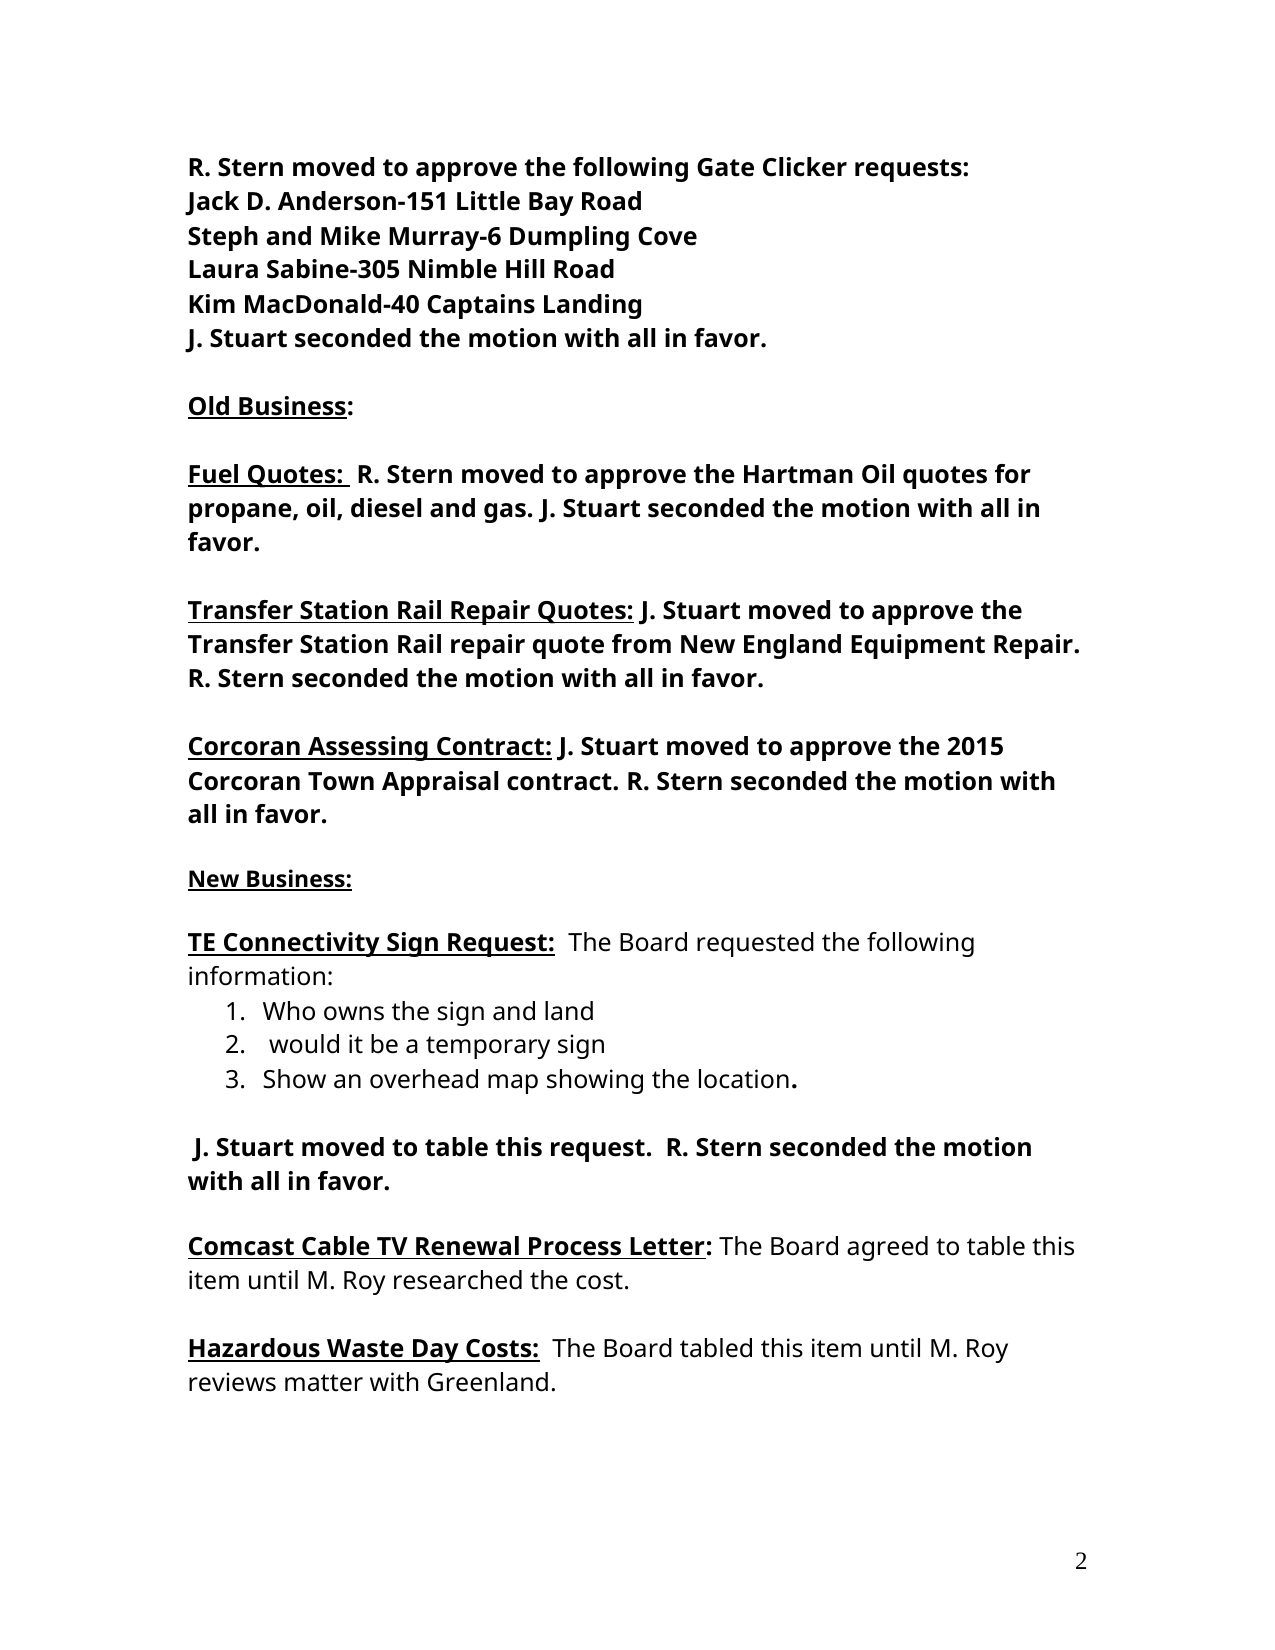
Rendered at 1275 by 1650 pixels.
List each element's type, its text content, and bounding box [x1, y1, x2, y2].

text Laura Sabine-305 Nimble Hill Road [187, 252, 1087, 286]
text Old Business: [187, 388, 1087, 422]
text Steph and Mike Murray-6 Dumpling Cove [187, 218, 1087, 252]
text R. Stern moved to approve the following Gate Clicker requests: [187, 150, 1087, 184]
text Hazardous Waste Day Costs: The Board tabled this item until M. Roy reviews matter with Greenland. [187, 1331, 1087, 1399]
text Jack D. Anderson-151 Little Bay Road [187, 184, 1087, 218]
text New Business: [187, 862, 1087, 894]
text TE Connectivity Sign Request: The Board requested the following information: [187, 925, 1087, 993]
text Transfer Station Rail Repair Quotes: J. Stuart moved to approve the Transfer Station Rail repair quote from New England Equipment Repair. R. Stern seconded the motion with all in favor. [187, 593, 1087, 695]
text J. Stuart seconded the motion with all in favor. [187, 320, 1087, 354]
list Who owns the sign and land [225, 993, 1087, 1027]
list would it be a temporary sign [225, 1027, 1087, 1061]
text Kim MacDonald-40 Captains Landing [187, 286, 1087, 320]
text Comcast Cable TV Renewal Process Letter: The Board agreed to table this item until M. Roy researched the cost. [187, 1229, 1087, 1297]
text J. Stuart moved to table this request. R. Stern seconded the motion with all in favor. [187, 1129, 1087, 1197]
text Corcoran Assessing Contract: J. Stuart moved to approve the 2015 Corcoran Town Appraisal contract. R. Stern seconded the motion with all in favor. [187, 729, 1087, 831]
text Fuel Quotes: R. Stern moved to approve the Hartman Oil quotes for propane, oil, diesel and gas. J. Stuart seconded the motion with all in favor. [187, 457, 1087, 559]
list Show an overhead map showing the location. [225, 1061, 1087, 1095]
